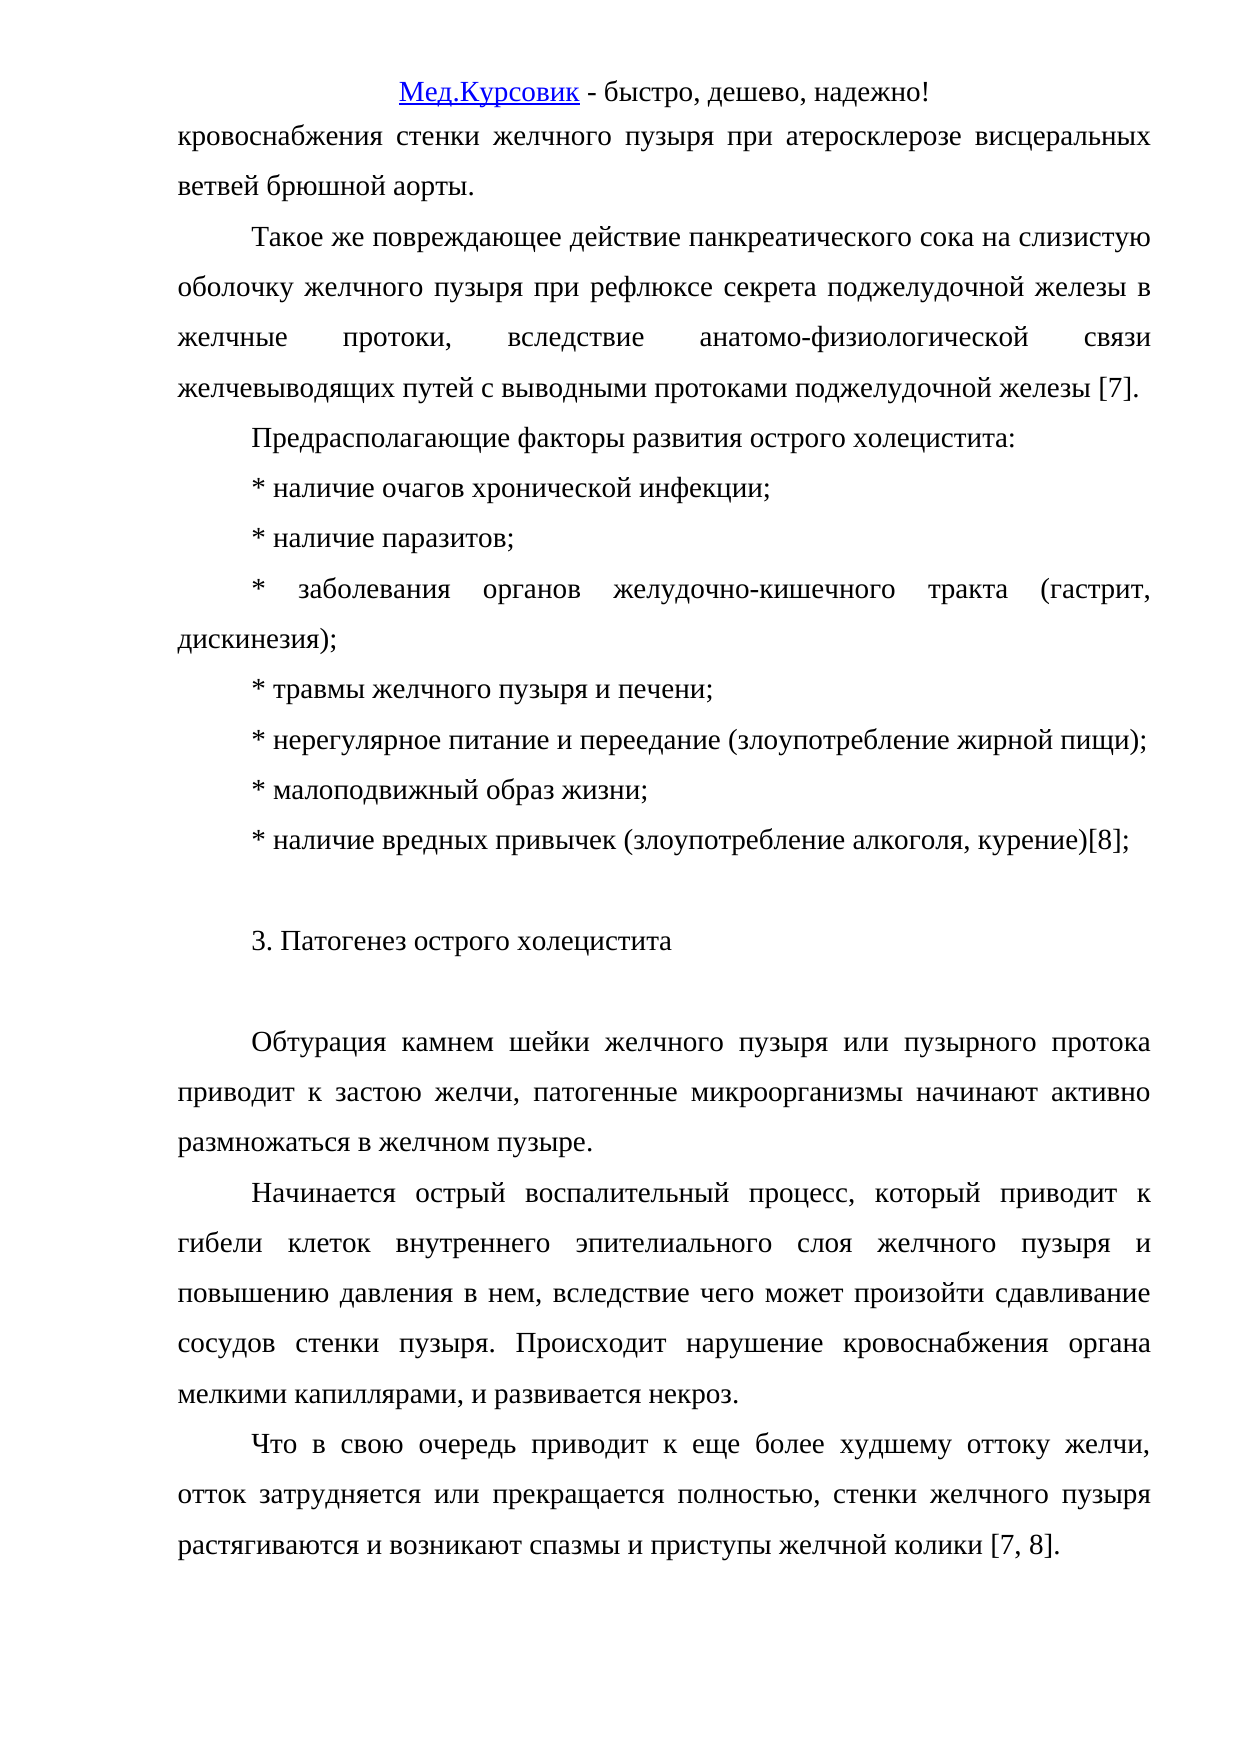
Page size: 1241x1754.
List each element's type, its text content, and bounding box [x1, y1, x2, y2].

text Что в свою очередь приводит к еще более худшему оттоку желчи, отток затрудняется или прекращается полностью, стенки желчного пузыря растягиваются и возникают спазмы и приступы желчной колики [7, 8]. [177, 1426, 1152, 1560]
text * малоподвижный образ жизни; [177, 772, 1152, 806]
text * наличие паразитов; [177, 521, 1152, 554]
text * наличие вредных привычек (злоупотребление алкоголя, курение)[8]; [177, 822, 1152, 856]
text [177, 118, 1152, 202]
text Такое же повреждающее действие панкреатического сока на слизистую оболочку желчного пузыря при рефлюксе секрета поджелудочной железы в желчные протоки, вследствие анатомо-физиологической связи желчевыводящих путей с выводными протоками поджелудочной железы [7]. [177, 219, 1152, 403]
text Обтурация камнем шейки желчного пузыря или пузырного протока приводит к застою желчи, патогенные микроорганизмы начинают активно размножаться в желчном пузыре. [177, 1024, 1152, 1158]
text * наличие очагов хронической инфекции; [177, 470, 1152, 504]
text * травмы желчного пузыря и печени; [177, 672, 1152, 705]
text Начинается острый воспалительный процесс, который приводит к гибели клеток внутреннего эпителиального слоя желчного пузыря и повышению давления в нем, вследствие чего может произойти сдавливание сосудов стенки пузыря. Происходит нарушение кровоснабжения органа мелкими капиллярами, и развивается некроз. [177, 1175, 1152, 1409]
text * нерегулярное питание и переедание (злоупотребление жирной пищи); [177, 722, 1152, 755]
text 3. Патогенез острого холецистита [177, 923, 1152, 957]
text Предрасполагающие факторы развития острого холецистита: [177, 420, 1152, 453]
text * заболевания органов желудочно-кишечного тракта (гастрит, дискинезия); [177, 571, 1152, 655]
